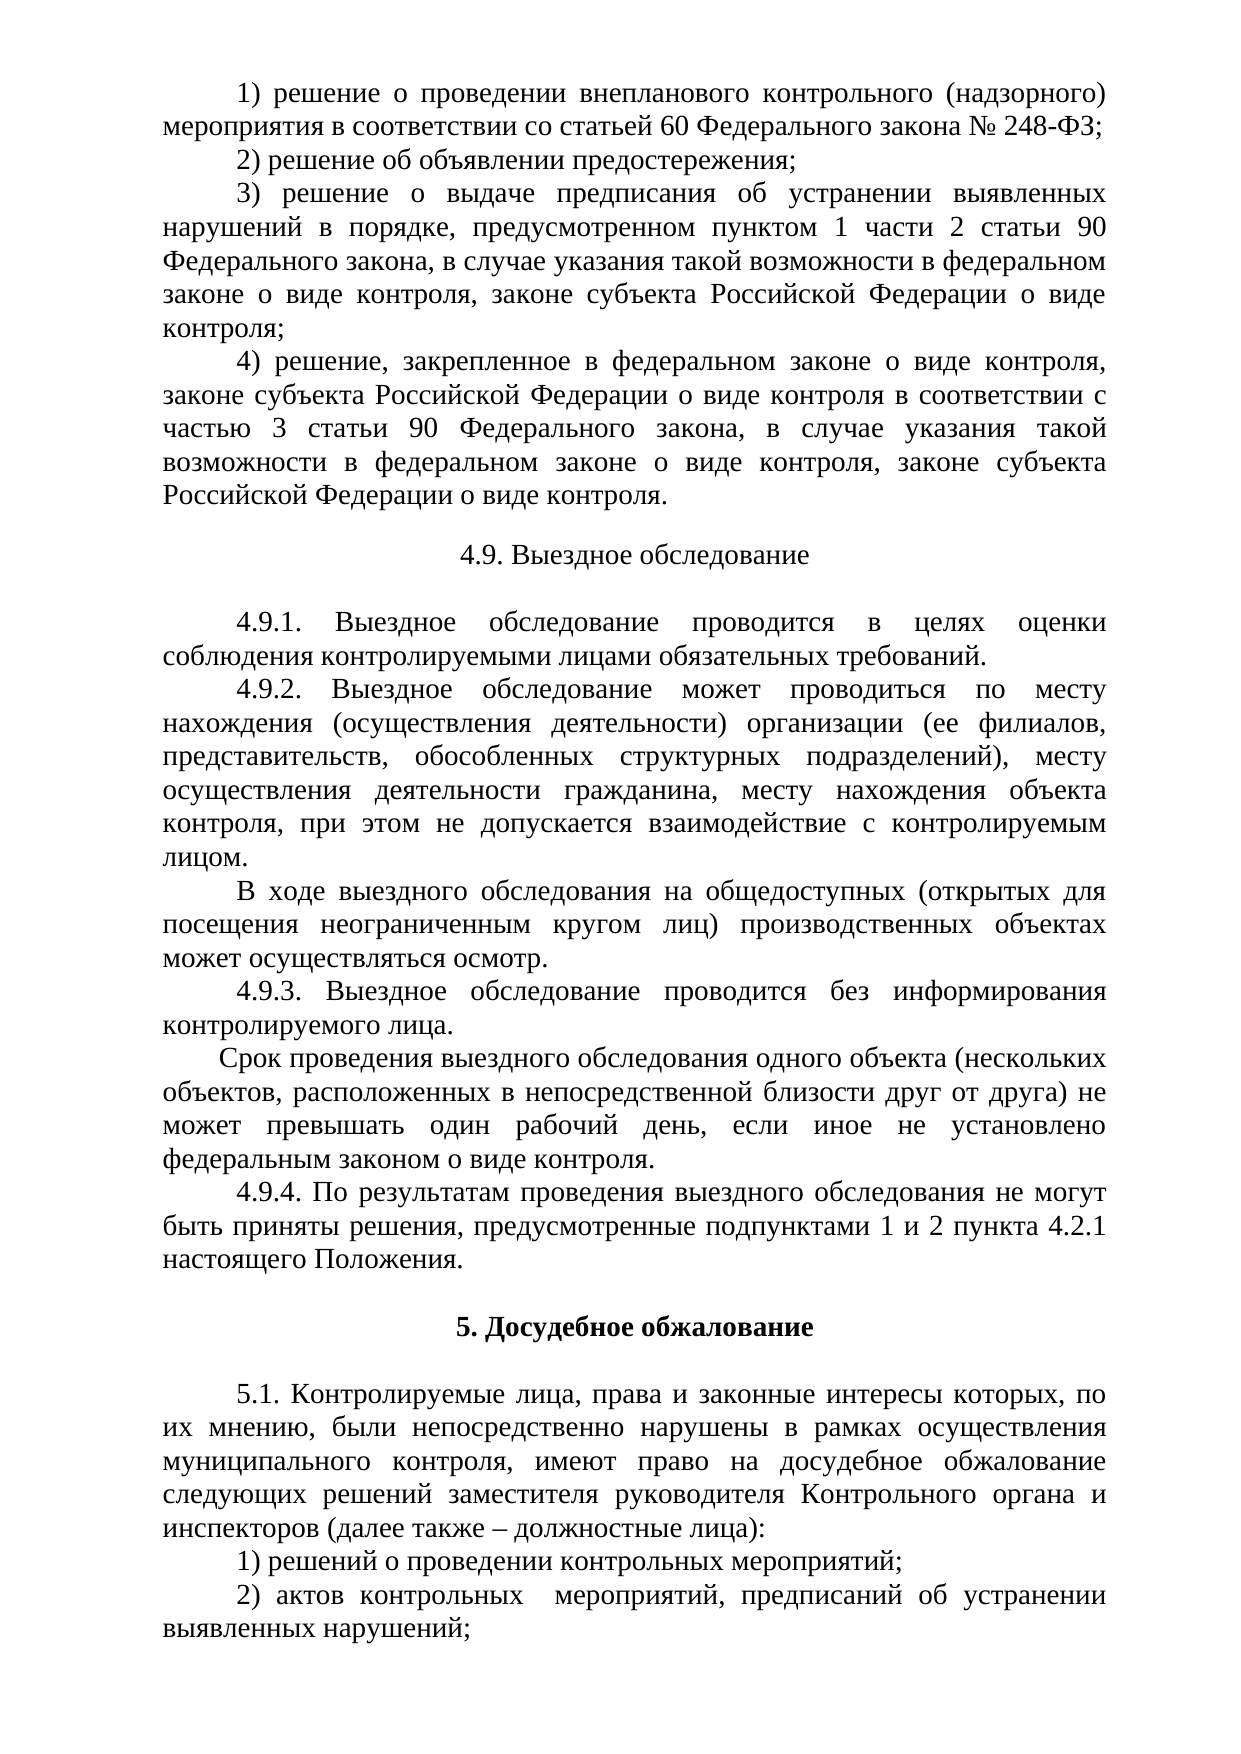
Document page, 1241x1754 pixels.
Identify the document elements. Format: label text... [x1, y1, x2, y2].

text Срок проведения выездного обследования одного объекта (нескольких объектов, расположенных в непосредственной близости друг от друга) не может превышать один рабочий день, если иное не установлено федеральным законом о виде контроля. [162, 1040, 1107, 1174]
text 3) решение о выдаче предписания об устранении выявленных нарушений в порядке, предусмотренном пунктом 1 части 2 статьи 90 Федерального закона, в случае указания такой возможности в федеральном законе о виде контроля, законе субъекта Российской Федерации о виде контроля; [162, 176, 1107, 343]
text 5. Досудебное обжалование [162, 1309, 1107, 1342]
text 1) решений о проведении контрольных мероприятий; [162, 1543, 1107, 1577]
text 2) решение об объявлении предостережения; [162, 142, 1107, 176]
list 5.1. Контролируемые лица, права и законные интересы которых, по их мнению, были непосредственно нарушены в рамках осуществления муниципального контроля, имеют право на досудебное обжалование следующих решений заместителя руководителя Контрольного органа и инспекторов (далее также – должностные лица): [162, 1376, 1107, 1543]
list 4.9.2. Выездное обследование может проводиться по месту нахождения (осуществления деятельности) организации (ее филиалов, представительств, обособленных структурных подразделений), месту осуществления деятельности гражданина, месту нахождения объекта контроля, при этом не допускается взаимодействие с контролируемым лицом. [162, 671, 1107, 873]
text В ходе выездного обследования на общедоступных (открытых для посещения неограниченным кругом лиц) производственных объектах может осуществляться осмотр. [162, 873, 1107, 973]
list 4.9.1. Выездное обследование проводится в целях оценки соблюдения контролируемыми лицами обязательных требований. [162, 604, 1107, 671]
text 4.9. Выездное обследование [162, 537, 1107, 571]
text 4) решение, закрепленное в федеральном законе о виде контроля, законе субъекта Российской Федерации о виде контроля в соответствии с частью 3 статьи 90 Федерального закона, в случае указания такой возможности в федеральном законе о виде контроля, законе субъекта Российской Федерации о виде контроля. [162, 343, 1107, 511]
text 2) актов контрольных мероприятий, предписаний об устранении выявленных нарушений; [162, 1577, 1107, 1644]
text 4.9.4. По результатам проведения выездного обследования не могут быть приняты решения, предусмотренные подпунктами 1 и 2 пункта 4.2.1 настоящего Положения. [162, 1174, 1107, 1275]
text 1) решение о проведении внепланового контрольного (надзорного) мероприятия в соответствии со статьей 60 Федерального закона № 248-ФЗ; [162, 75, 1107, 142]
list 4.9.3. Выездное обследование проводится без информирования контролируемого лица. [162, 973, 1107, 1040]
